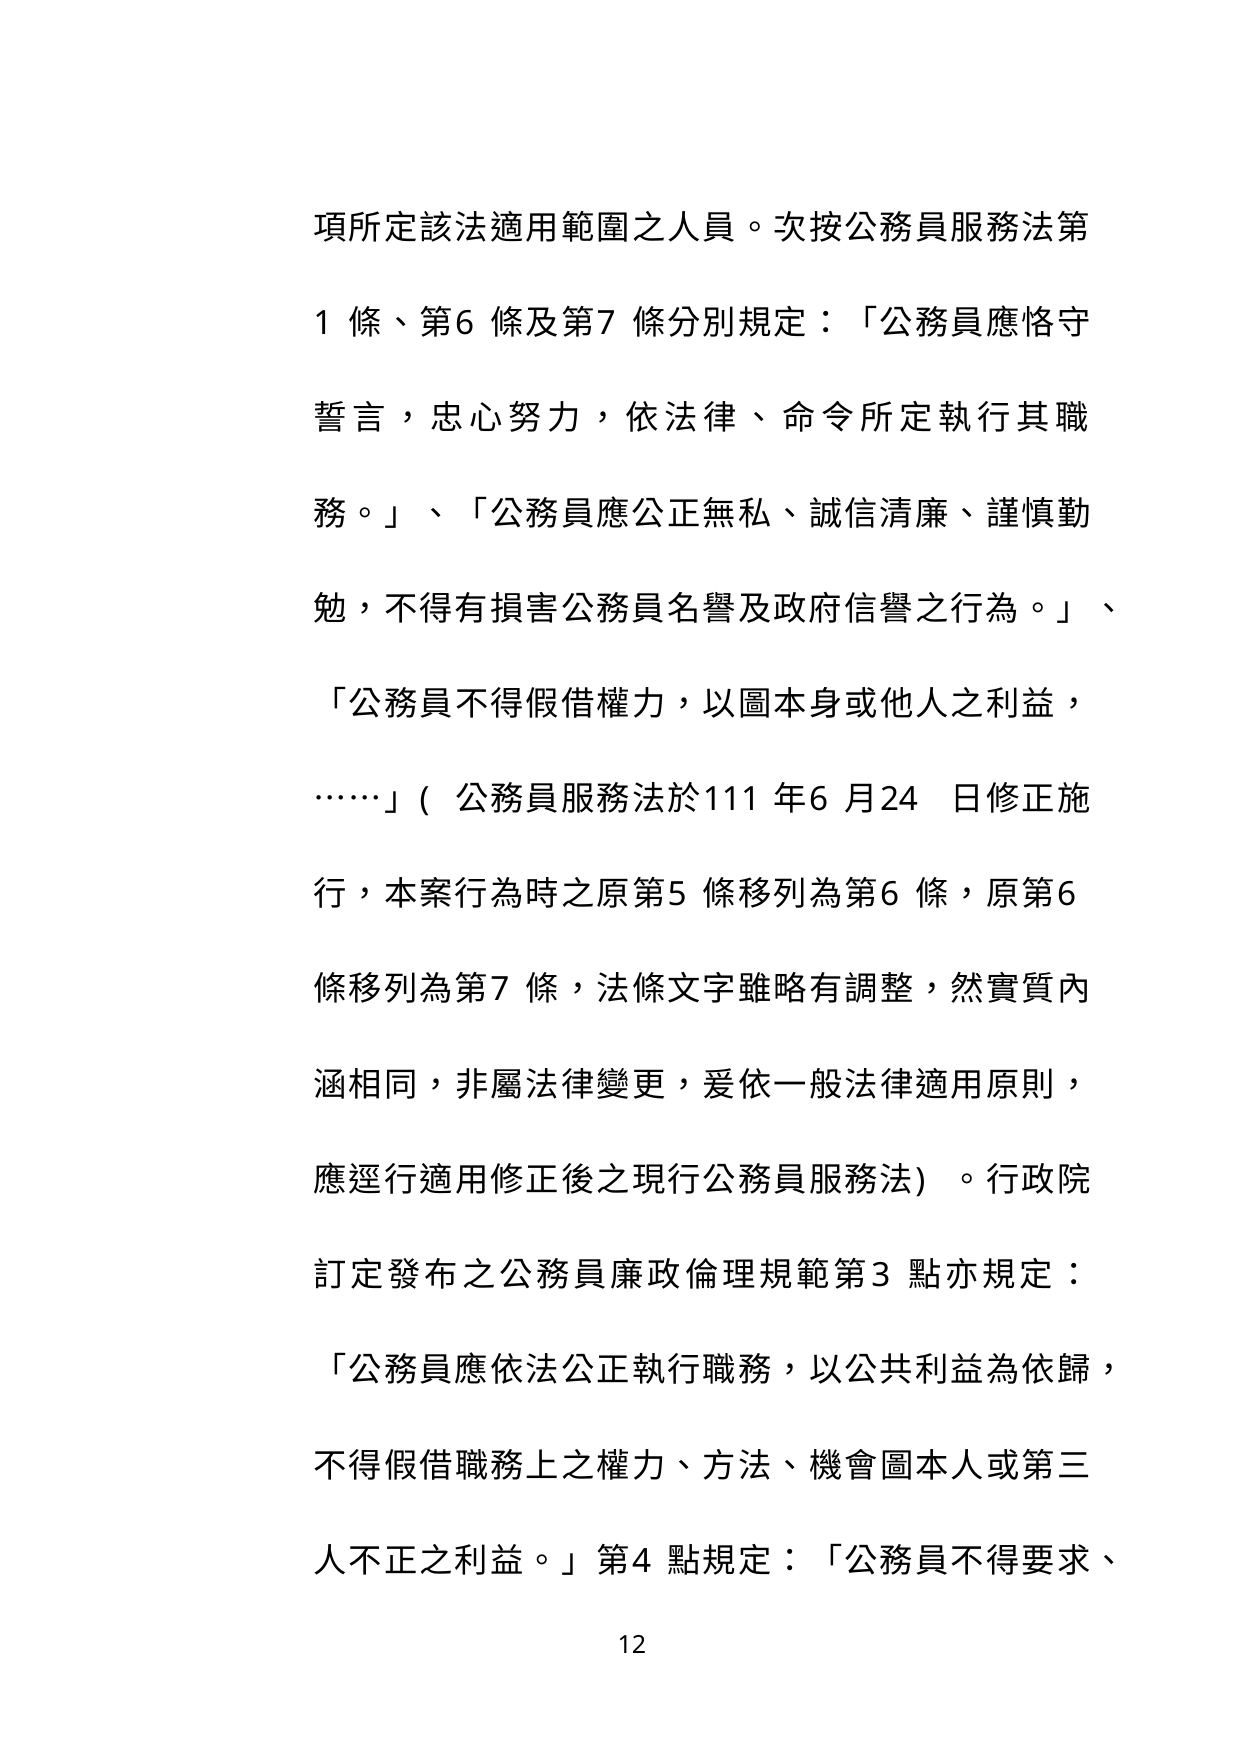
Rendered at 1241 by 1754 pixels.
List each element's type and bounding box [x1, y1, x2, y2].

subtitle [207, 177, 1092, 1605]
